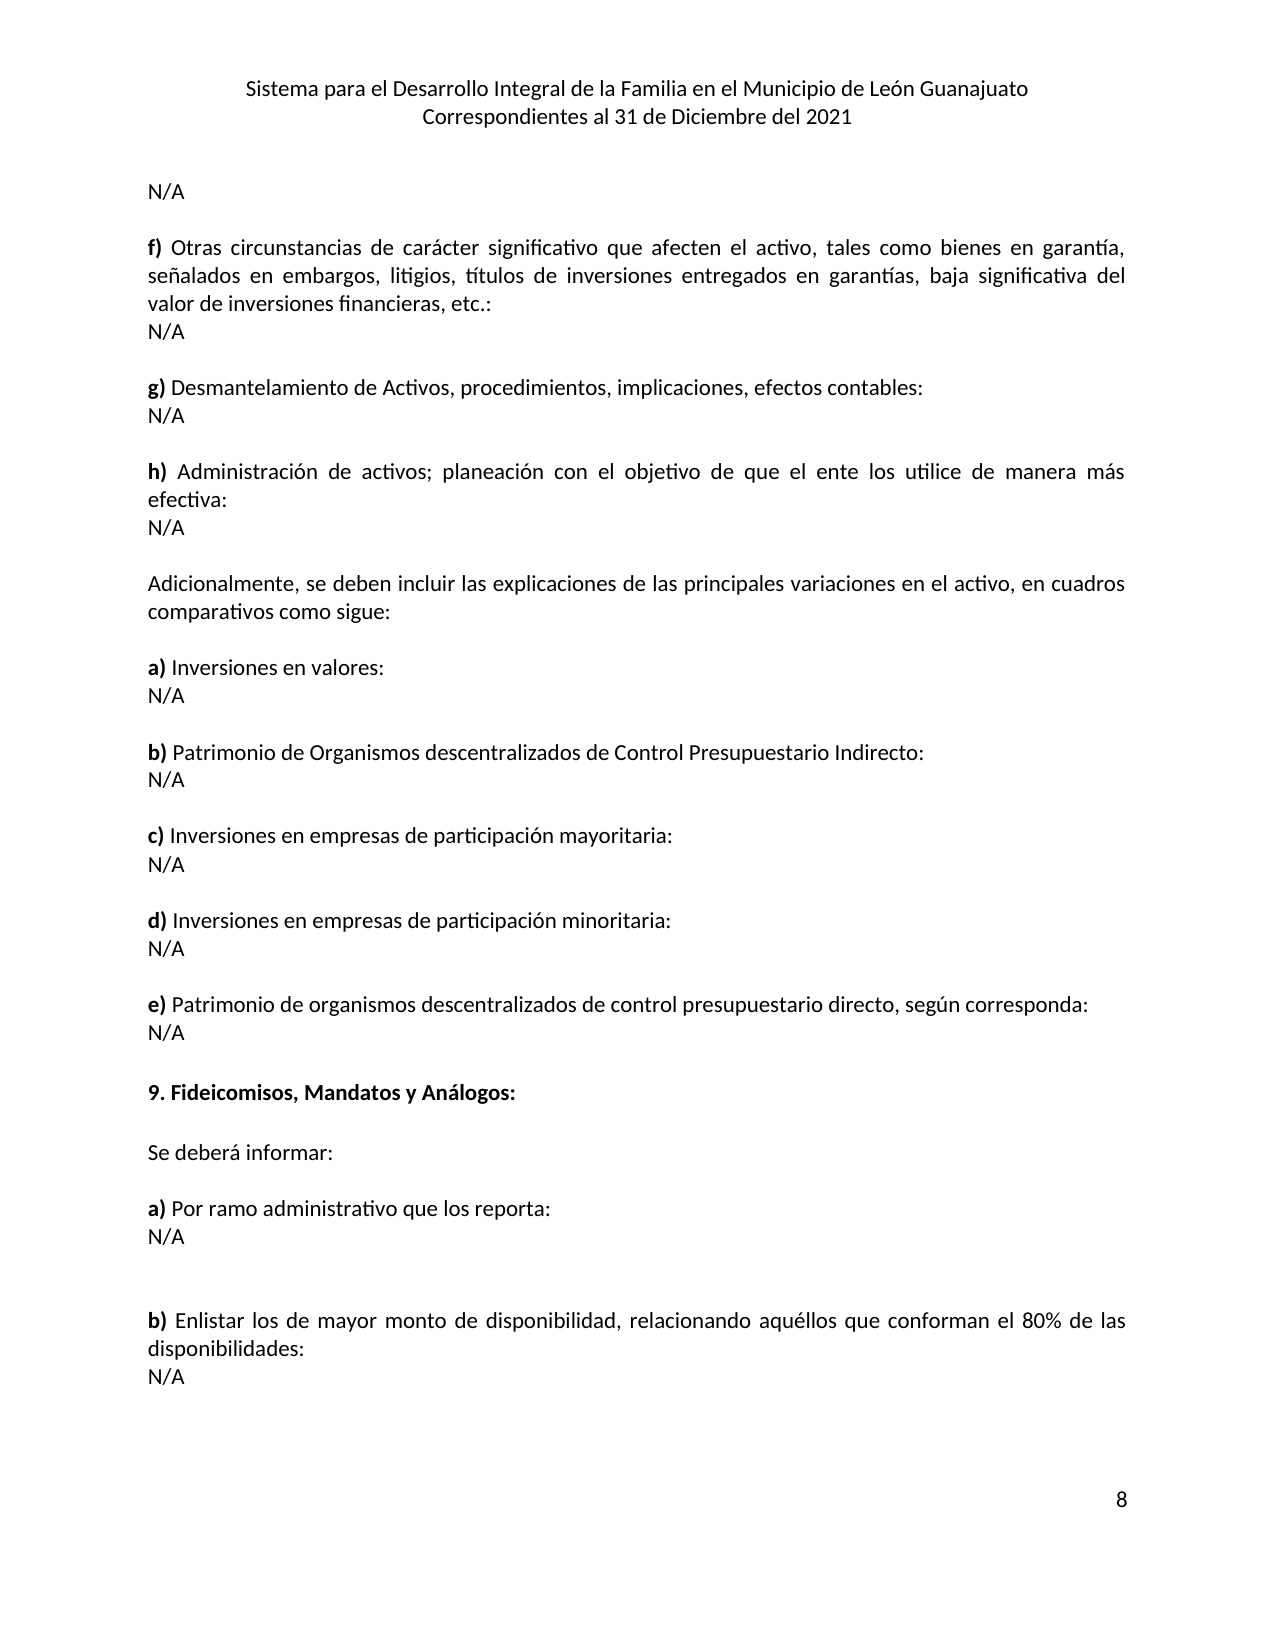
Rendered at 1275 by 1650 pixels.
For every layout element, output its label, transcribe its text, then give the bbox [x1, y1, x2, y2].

subtitle 9. Fideicomisos, Mandatos y Análogos: [148, 1078, 1127, 1106]
text N/A [148, 682, 1127, 709]
text N/A [148, 317, 1127, 345]
text N/A [148, 177, 1127, 205]
text d) Inversiones en empresas de participación minoritaria: [148, 906, 1127, 934]
text a) Por ramo administrativo que los reporta: [148, 1194, 1127, 1222]
text N/A [148, 1018, 1127, 1046]
text a) Inversiones en valores: [148, 653, 1127, 682]
text f) Otras circunstancias de carácter significativo que afecten el activo, tales como bienes en garantía, señalados en embargos, litigios, títulos de inversiones entregados en garantías, baja significativa del valor de inversiones financieras, etc.: [148, 233, 1127, 317]
text N/A [148, 766, 1127, 794]
text Adicionalmente, se deben incluir las explicaciones de las principales variaciones en el activo, en cuadros comparativos como sigue: [148, 569, 1127, 626]
text N/A [148, 1222, 1127, 1250]
text N/A [148, 934, 1127, 962]
text N/A [148, 513, 1127, 541]
text Se deberá informar: [148, 1138, 1127, 1166]
text c) Inversiones en empresas de participación mayoritaria: [148, 822, 1127, 850]
text h) Administración de activos; planeación con el objetivo de que el ente los utilice de manera más efectiva: [148, 457, 1127, 513]
text b) Enlistar los de mayor monto de disponibilidad, relacionando aquéllos que conforman el 80% de las disponibilidades: [148, 1306, 1127, 1362]
text g) Desmantelamiento de Activos, procedimientos, implicaciones, efectos contables: [148, 373, 1127, 401]
text b) Patrimonio de Organismos descentralizados de Control Presupuestario Indirecto: [148, 738, 1127, 766]
text N/A [148, 850, 1127, 878]
text N/A [148, 401, 1127, 429]
text N/A [148, 1362, 1127, 1390]
text e) Patrimonio de organismos descentralizados de control presupuestario directo, según corresponda: [148, 990, 1127, 1018]
